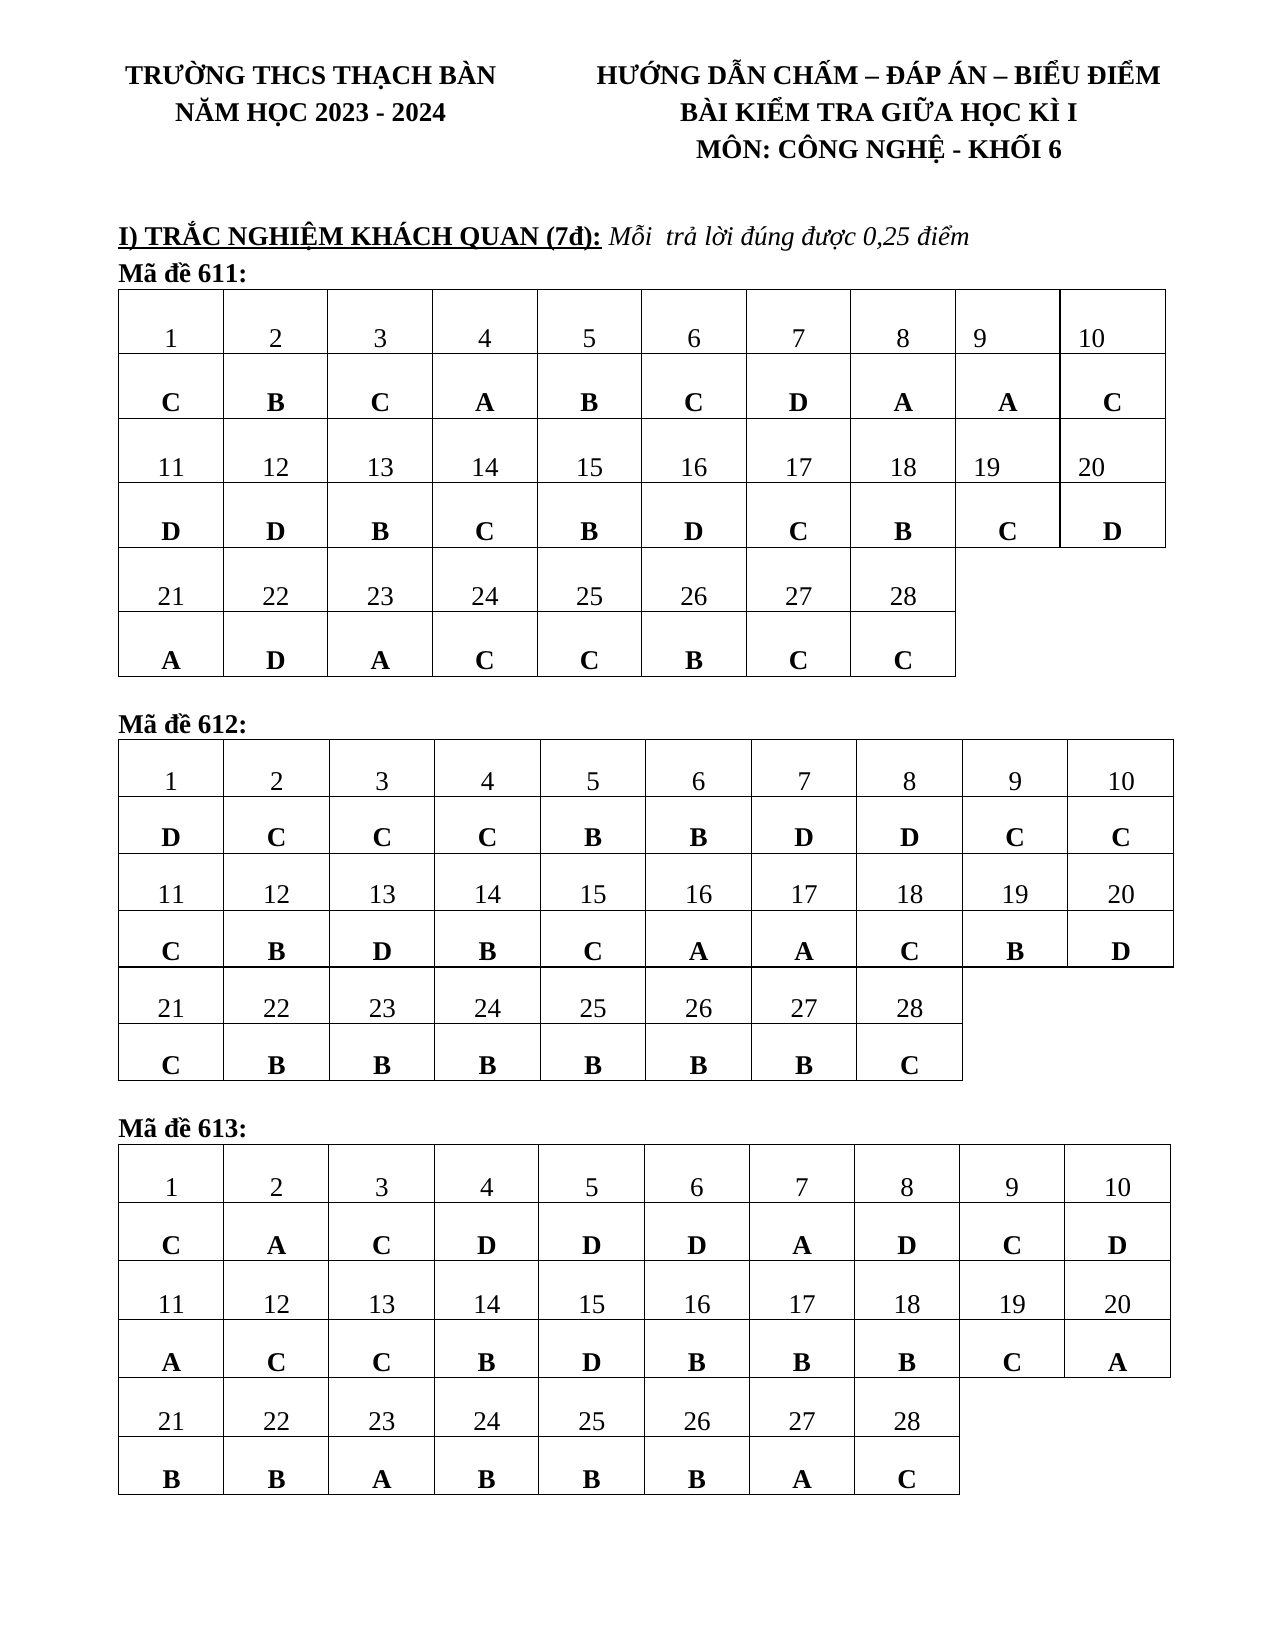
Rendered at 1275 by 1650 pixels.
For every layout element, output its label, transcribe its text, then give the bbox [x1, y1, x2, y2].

table_cell B [435, 1437, 538, 1494]
table_header 2 [224, 1145, 328, 1202]
table_cell B [224, 354, 327, 418]
table_header 10 [1061, 290, 1165, 353]
table_cell C [956, 483, 1059, 547]
table_header HƯỚNG DẪN CHẤM – ĐÁP ÁN – BIỂU ĐIỂM BÀI KIỂM TRA GIỮA HỌC KÌ I MÔN: CÔNG NGHỆ - KHỐI 6 [562, 59, 1196, 171]
table_header 3 [329, 1145, 434, 1202]
table_cell C [855, 1437, 959, 1494]
table_header 6 [646, 740, 751, 796]
table_cell B [328, 483, 432, 547]
table_cell C [329, 1320, 434, 1377]
table_cell 13 [328, 419, 432, 482]
table_cell 11 [119, 1261, 223, 1319]
table_cell 11 [119, 419, 223, 482]
table_header 1 [119, 1145, 223, 1202]
table_cell A [956, 354, 1059, 418]
table_cell C [119, 1203, 223, 1260]
table_cell B [330, 1024, 434, 1080]
table_cell 18 [855, 1261, 959, 1319]
table_cell A [646, 911, 751, 966]
table_cell 19 [960, 1261, 1064, 1319]
table_header 2 [224, 740, 329, 796]
table_cell D [645, 1203, 749, 1260]
table_cell B [646, 1024, 751, 1080]
table_cell A [750, 1203, 854, 1260]
table_cell A [119, 612, 223, 676]
table_cell 21 [119, 548, 223, 611]
table_cell B [851, 483, 955, 547]
table_cell A [119, 1320, 223, 1377]
table_cell B [224, 1437, 328, 1494]
table_cell 28 [857, 968, 962, 1023]
table_cell D [539, 1320, 644, 1377]
table_header 1 [119, 290, 223, 353]
table_cell B [752, 1024, 856, 1080]
table_header 4 [435, 1145, 538, 1202]
table_cell C [541, 911, 645, 966]
table_cell D [224, 612, 327, 676]
table_cell 26 [645, 1378, 749, 1436]
table_cell 15 [539, 1261, 644, 1319]
table_cell 21 [119, 968, 223, 1023]
table_cell 22 [224, 548, 327, 611]
table_cell B [119, 1437, 223, 1494]
table_cell B [750, 1320, 854, 1377]
table_cell B [855, 1320, 959, 1377]
table_cell B [645, 1320, 749, 1377]
table_cell 13 [330, 854, 434, 909]
table_header 2 [224, 290, 327, 353]
table_cell C [1068, 797, 1173, 853]
table_cell C [330, 797, 434, 853]
table_cell C [328, 354, 432, 418]
table_cell 24 [435, 968, 540, 1023]
text Mã đề 612: [118, 708, 1157, 739]
table_cell A [329, 1437, 434, 1494]
table_cell 20 [1068, 854, 1173, 909]
table_header 3 [328, 290, 432, 353]
table_cell 18 [851, 419, 955, 482]
table_header 1 [119, 740, 223, 796]
table_cell B [541, 797, 645, 853]
table_cell C [538, 612, 641, 676]
table_cell 12 [224, 419, 327, 482]
table_cell A [1065, 1320, 1170, 1377]
table_cell 14 [435, 854, 540, 909]
table_header 10 [1068, 740, 1173, 796]
table_cell A [433, 354, 537, 418]
table_cell C [851, 612, 955, 676]
table_cell D [539, 1203, 644, 1260]
table_cell 19 [956, 419, 1059, 482]
table_cell C [119, 1024, 223, 1080]
table_cell 19 [963, 854, 1067, 909]
table_cell A [851, 354, 955, 418]
table_cell 18 [857, 854, 962, 909]
table_cell D [857, 797, 962, 853]
table_cell B [435, 1320, 538, 1377]
table_cell 22 [224, 1378, 328, 1436]
table_cell C [433, 483, 537, 547]
table_header 6 [642, 290, 746, 353]
table_cell B [224, 911, 329, 966]
table_cell 14 [433, 419, 537, 482]
table_cell B [539, 1437, 644, 1494]
table_cell 25 [538, 548, 641, 611]
table_cell 13 [329, 1261, 434, 1319]
table_cell C [1061, 354, 1165, 418]
table_cell D [330, 911, 434, 966]
table_cell 24 [435, 1378, 538, 1436]
text Mã đề 611: [118, 258, 1157, 289]
table_cell 23 [329, 1378, 434, 1436]
table_cell C [329, 1203, 434, 1260]
table_cell 27 [747, 548, 850, 611]
table_cell 26 [642, 548, 746, 611]
table_cell D [1061, 483, 1165, 547]
table_cell D [435, 1203, 538, 1260]
table_cell B [645, 1437, 749, 1494]
table_cell C [433, 612, 537, 676]
table_cell 27 [750, 1378, 854, 1436]
table_header 8 [855, 1145, 959, 1202]
table_cell 28 [851, 548, 955, 611]
table_header 10 [1065, 1145, 1170, 1202]
table_cell 16 [646, 854, 751, 909]
table_cell 27 [752, 968, 856, 1023]
table_cell C [963, 797, 1067, 853]
table_cell 28 [855, 1378, 959, 1436]
table_cell 12 [224, 854, 329, 909]
text Mã đề 613: [118, 1112, 1157, 1143]
table_cell B [538, 483, 641, 547]
table_cell 16 [645, 1261, 749, 1319]
table_cell 23 [330, 968, 434, 1023]
table_cell 25 [541, 968, 645, 1023]
table_cell D [1068, 911, 1173, 966]
table_header 9 [956, 290, 1059, 353]
table_cell B [224, 1024, 329, 1080]
table_cell A [752, 911, 856, 966]
table_header 9 [960, 1145, 1064, 1202]
table_cell C [747, 483, 850, 547]
table_cell D [119, 483, 223, 547]
table_cell C [960, 1203, 1064, 1260]
table_cell C [642, 354, 746, 418]
table_cell B [538, 354, 641, 418]
table_cell A [224, 1203, 328, 1260]
table_cell 26 [646, 968, 751, 1023]
table_cell C [224, 797, 329, 853]
table_cell 14 [435, 1261, 538, 1319]
table_cell C [747, 612, 850, 676]
table_cell B [435, 1024, 540, 1080]
table_header 8 [857, 740, 962, 796]
table_header 5 [541, 740, 645, 796]
table_cell 16 [642, 419, 746, 482]
table_cell C [857, 1024, 962, 1080]
table_cell C [119, 354, 223, 418]
text I) TRẮC NGHIỆM KHÁCH QUAN (7đ): Mỗi trả lời đúng được 0,25 điểm [118, 220, 1213, 251]
table_header 4 [433, 290, 537, 353]
table_cell 23 [328, 548, 432, 611]
table_cell 17 [747, 419, 850, 482]
table_cell A [750, 1437, 854, 1494]
table_cell C [435, 797, 540, 853]
table_cell C [960, 1320, 1064, 1377]
table_header 5 [539, 1145, 644, 1202]
table_cell 11 [119, 854, 223, 909]
table_header 8 [851, 290, 955, 353]
table_cell 12 [224, 1261, 328, 1319]
table_cell 22 [224, 968, 329, 1023]
table_cell 25 [539, 1378, 644, 1436]
table_cell 20 [1061, 419, 1165, 482]
table_header 5 [538, 290, 641, 353]
table_cell D [119, 797, 223, 853]
table_cell 15 [538, 419, 641, 482]
table_cell B [646, 797, 751, 853]
table_cell D [224, 483, 327, 547]
table_cell D [747, 354, 850, 418]
table_header 7 [750, 1145, 854, 1202]
table_header 6 [645, 1145, 749, 1202]
table_cell 17 [752, 854, 856, 909]
table_cell D [752, 797, 856, 853]
table_cell B [963, 911, 1067, 966]
table_cell 20 [1065, 1261, 1170, 1319]
table_cell 24 [433, 548, 537, 611]
table_cell B [541, 1024, 645, 1080]
table_cell D [855, 1203, 959, 1260]
table_cell 17 [750, 1261, 854, 1319]
table_header 7 [747, 290, 850, 353]
table_header 4 [435, 740, 540, 796]
table_cell B [435, 911, 540, 966]
table_header 3 [330, 740, 434, 796]
table_cell D [1065, 1203, 1170, 1260]
table_header 9 [963, 740, 1067, 796]
table_header TRƯỜNG THCS THẠCH BÀN NĂM HỌC 2023 - 2024 [59, 59, 562, 171]
table_cell B [642, 612, 746, 676]
table_cell C [857, 911, 962, 966]
table_cell D [642, 483, 746, 547]
table_cell 15 [541, 854, 645, 909]
table_cell A [328, 612, 432, 676]
table_cell C [119, 911, 223, 966]
table_header 7 [752, 740, 856, 796]
table_cell C [224, 1320, 328, 1377]
table_cell 21 [119, 1378, 223, 1436]
